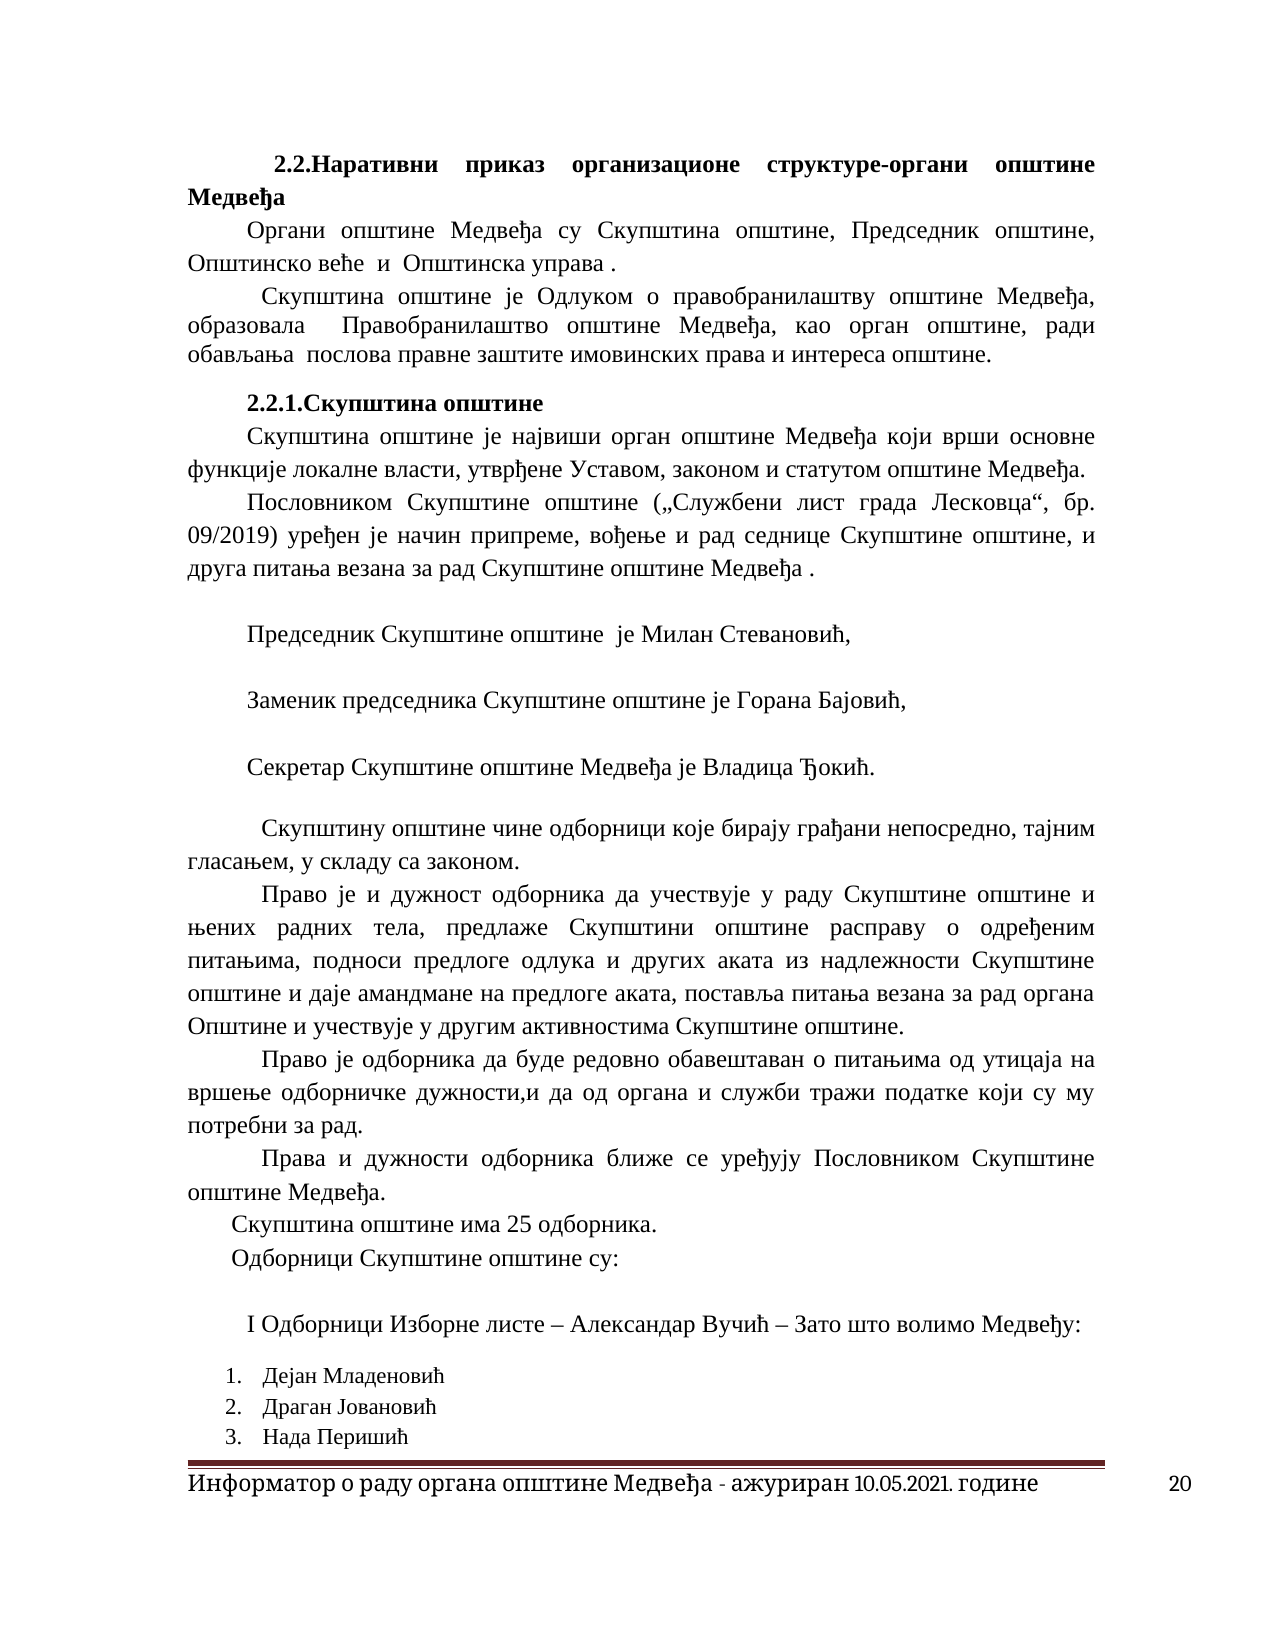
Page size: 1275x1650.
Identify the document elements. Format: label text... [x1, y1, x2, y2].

text Скупштину општине чине одборници које бирају грађани непосредно, тајним гласањем, у складу са законом. [187, 813, 1096, 875]
list Драган Јовановић [225, 1393, 1096, 1419]
list Нада Перишић [225, 1423, 1096, 1449]
text Скупштина општине је Одлуком о правобранилаштву општине Медвеђа, образовала Правобранилаштво општине Медвеђа, као орган општине, ради обављања послова правне заштите имовинских права и интереса општине. [187, 281, 1096, 367]
text Органи општине Медвеђа су Скупштина општине, Председник општине, Општинско веће и Општинска управа . [187, 215, 1096, 277]
text Одборници Скупштине општине су: [187, 1243, 1096, 1271]
text Права и дужности одборника ближе се уређују Пословником Скупштине општине Медвеђа. [187, 1143, 1096, 1205]
subtitle 2.2.1.Скупштина општине [187, 388, 1096, 417]
text Заменик председника Скупштине општине је Горана Бајовић, [187, 686, 1096, 714]
text Председник Скупштине општине је Милан Стевановић, [187, 619, 1096, 648]
list Дејан Младеновић [225, 1362, 1096, 1389]
text Секретар Скупштине општине Медвеђа је Владица Ђокић. [187, 752, 1096, 780]
text Право је и дужност одборника да учествује у раду Скупштине општине и њених радних тела, предлаже Скупштини општине расправу о одређеним питањима, подноси предлоге одлука и других аката из надлежности Скупштине општине и даје амандмане на предлоге аката, поставља питања везана за рад органа Општине и учествује у другим активностима Скупштине општине. [187, 879, 1096, 1040]
text Право је одборника да буде редовно обавештаван о питањима од утицаја на вршење одборничке дужности,и да од органа и служби тражи податке који су му потребни за рад. [187, 1044, 1096, 1139]
text Пословником Скупштине општине („Службени лист града Лесковца“, бр. 09/2019) уређен је начин припреме, вођење и рад седнице Скупштине општине, и друга питања везана за рад Скупштине општине Медвеђа . [187, 487, 1096, 582]
text Скупштина општине је највиши орган општине Медвеђа који врши основне функције локалне власти, утврђене Уставом, законом и статутом општине Медвеђа. [187, 421, 1096, 483]
text Скупштина општине има 25 одборника. [187, 1209, 1096, 1238]
text I Одборници Изборне листе – Александар Вучић – Зато што волимо Медвеђу: [187, 1309, 1096, 1337]
subtitle 2.2.Наративни приказ организационе структуре-органи општине Медвеђа [187, 149, 1096, 211]
